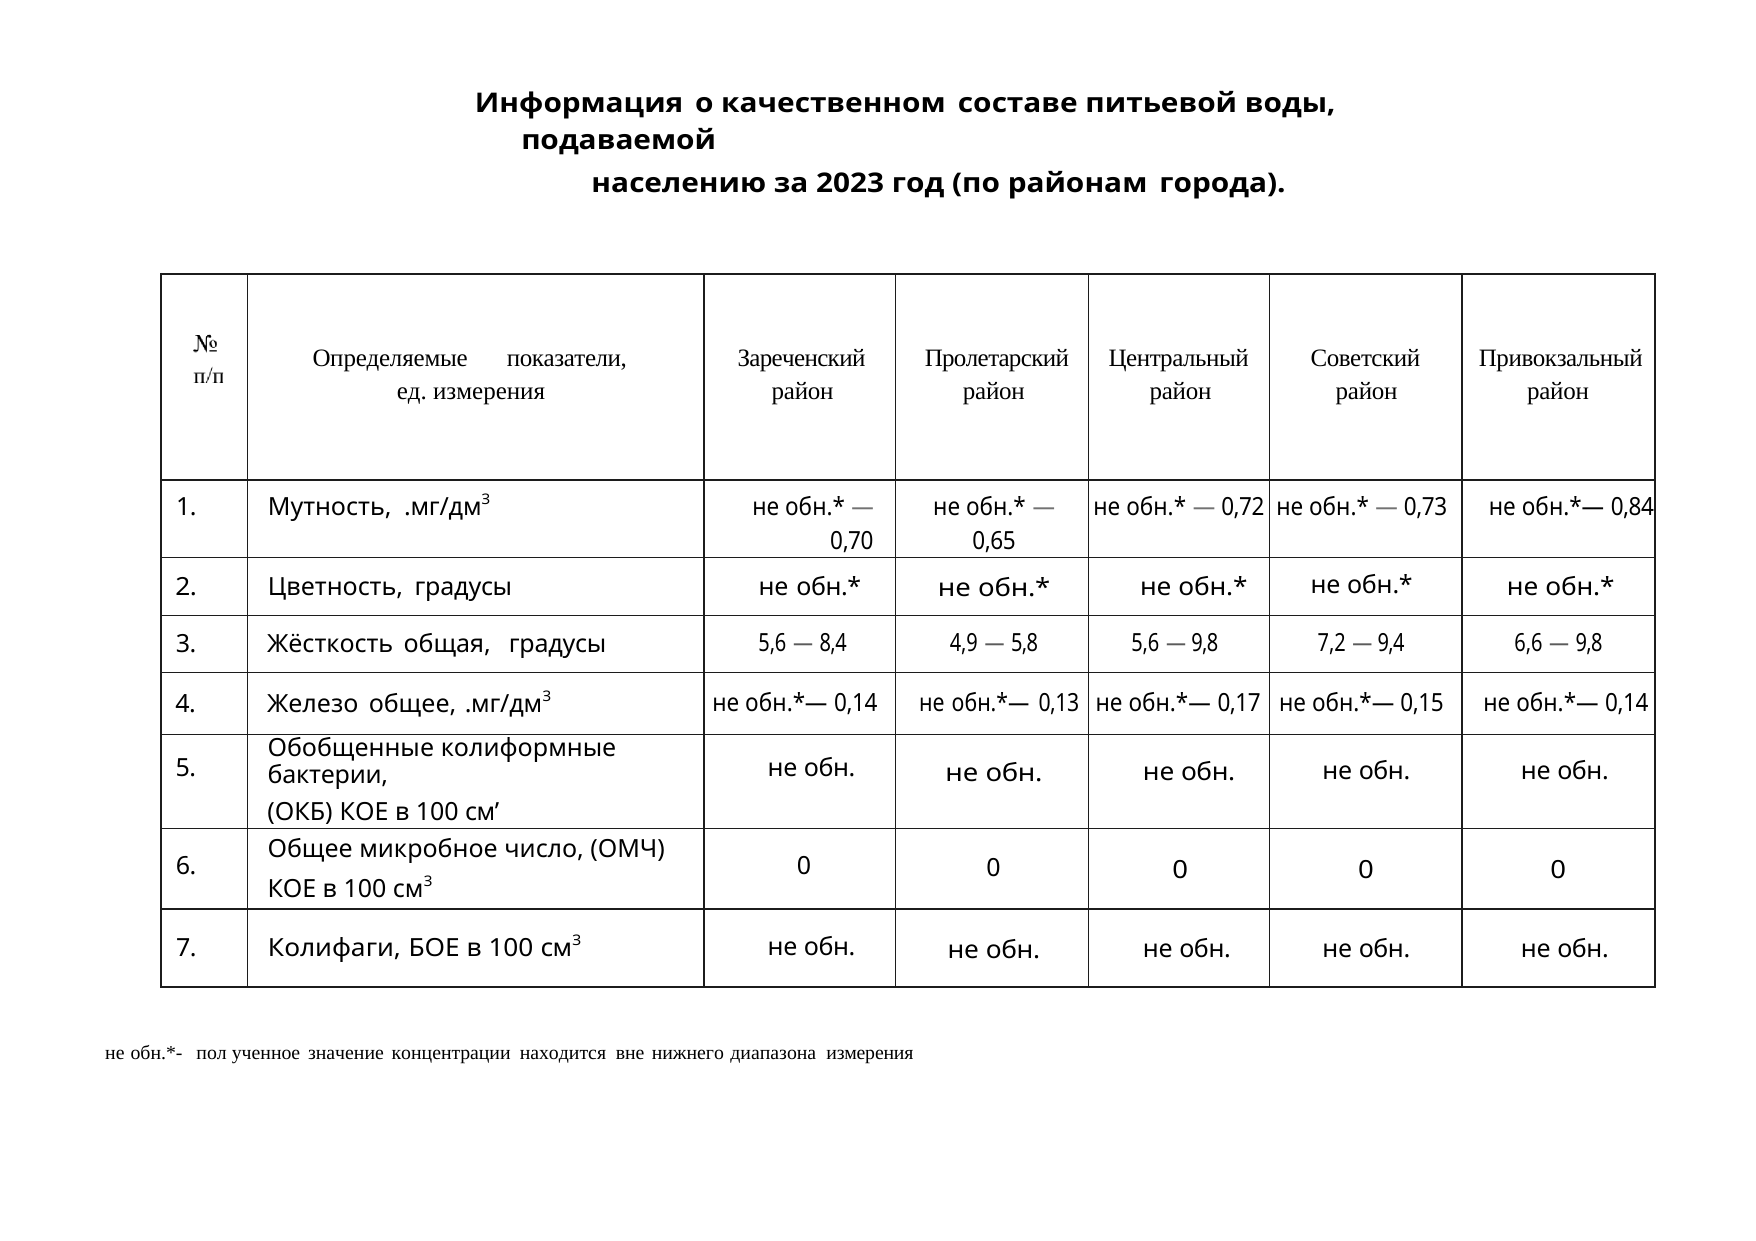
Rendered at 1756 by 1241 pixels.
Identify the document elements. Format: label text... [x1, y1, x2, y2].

table_cell не обн.*— 0,14 [1463, 673, 1654, 734]
table_cell Мутность, .мг/дмЗ [248, 481, 703, 557]
table_cell 6,6 — 9,8 [1463, 616, 1654, 671]
table_cell не обн. [896, 735, 1088, 827]
table_cell Обобщенные колиформные бактерии, (ОКБ) КОЕ в 100 см’ [248, 735, 703, 827]
table_cell не обн.* — 0,70 [705, 481, 895, 557]
table_cell не обн. [896, 910, 1088, 986]
table_cell не обн. [705, 910, 895, 986]
table_cell не обн. [1270, 910, 1461, 986]
table_cell 5,6 — 9,8 [1089, 616, 1269, 671]
table_cell 7,2 — 9,4 [1270, 616, 1461, 671]
table_cell 7. [162, 910, 247, 986]
table_cell 3. [162, 616, 247, 671]
table_cell Жёсткость общая, градусы [248, 616, 703, 671]
table_cell не обн. [1089, 735, 1269, 827]
table_cell не обн. [1463, 910, 1654, 986]
table_cell 5. [162, 735, 247, 827]
table_cell не обн.* — 0,65 [896, 481, 1088, 557]
table_cell не обн.*— 0,13 [896, 673, 1088, 734]
table_cell не обн.* [1270, 558, 1461, 614]
table_cell 0 [705, 829, 895, 908]
table_cell не обн.*— 0,17 [1089, 673, 1269, 734]
text населению за 2023 год (по районам города). [474, 163, 1493, 200]
table_cell 6. [162, 829, 247, 908]
table_cell не обн.*— 0,15 [1270, 673, 1461, 734]
table_header Центральный район [1089, 275, 1269, 479]
table_cell не обн. [1463, 735, 1654, 827]
text не обн.*- пол ученное значение концентрации находится вне нижнего диапазона измерения [105, 1041, 1732, 1064]
table_cell не обн.* [705, 558, 895, 614]
table_cell Колифаги, БОЕ в 100 смЗ [248, 910, 703, 986]
table_cell 4. [162, 673, 247, 734]
table_cell не обн.*— 0,84 [1463, 481, 1654, 557]
table_header Зареченский район [705, 275, 895, 479]
table_cell не обн.* [1089, 558, 1269, 614]
table_cell 0 [896, 829, 1088, 908]
table_cell 0 [1089, 829, 1269, 908]
table_cell Железо общее, .мг/дмЗ [248, 673, 703, 734]
picture [193, 334, 224, 383]
table_cell не обн.* — 0,72 [1089, 481, 1269, 557]
table_cell 0 [1463, 829, 1654, 908]
table_cell не обн.* [1463, 558, 1654, 614]
table_cell 0 [1270, 829, 1461, 908]
table_cell не обн. [1270, 735, 1461, 827]
table_cell не обн. [705, 735, 895, 827]
table_cell не обн. [1089, 910, 1269, 986]
table_header Определяемые показатели, ед. измерения [248, 275, 703, 479]
table_header Советский район [1270, 275, 1461, 479]
table_cell 5,6 — 8,4 [705, 616, 895, 671]
table_header Пролетарский район [896, 275, 1088, 479]
table_cell Общее микробное число, (ОМЧ) КОЕ в 100 смЗ [248, 829, 703, 908]
table_cell 1. [162, 481, 247, 557]
table_cell Цветность, градусы [248, 558, 703, 614]
table_cell 2. [162, 558, 247, 614]
table_cell не обн.* [896, 558, 1088, 614]
table_cell не обн.* — 0,73 [1270, 481, 1461, 557]
table_header Привокзальный район [1463, 275, 1654, 479]
table_header [162, 275, 247, 479]
table_cell не обн.*— 0,14 [705, 673, 895, 734]
text Информация о качественном составе питьевой воды, подаваемой [474, 83, 1493, 157]
table_cell 4,9 — 5,8 [896, 616, 1088, 671]
